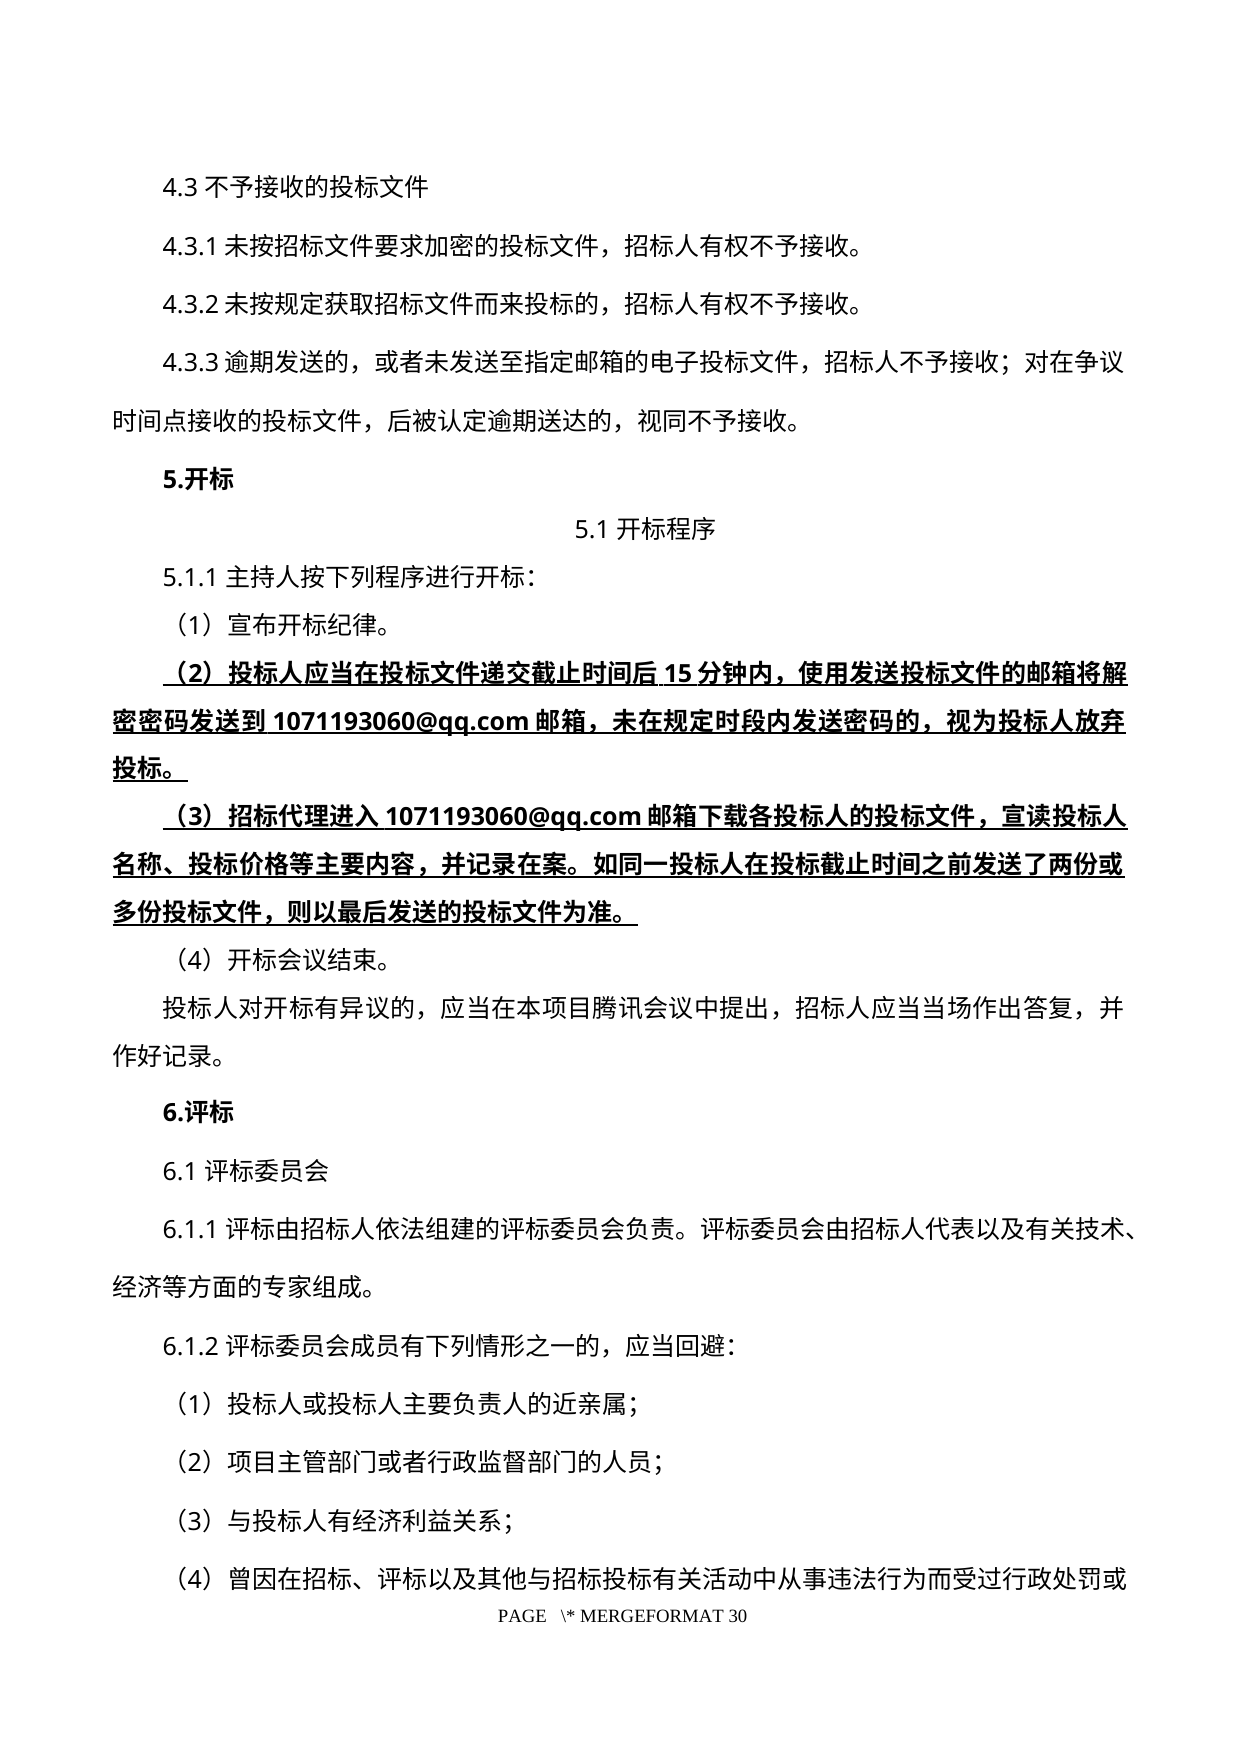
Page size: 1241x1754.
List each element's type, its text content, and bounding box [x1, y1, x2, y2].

text 5.开标 [112, 442, 1128, 500]
text 4.3.2未按规定获取招标文件而来投标的，招标人有权不予接收。 [112, 267, 1128, 325]
text 6.1.1 评标由招标人依法组建的评标委员会负责。评标委员会由招标人代表以及有关技术、经济等方面的专家组成。 [112, 1192, 1128, 1308]
text 6.1.2 评标委员会成员有下列情形之一的，应当回避： [112, 1308, 1128, 1367]
text （4）开标会议结束。 [112, 931, 1128, 979]
text （2）项目主管部门或者行政监督部门的人员； [112, 1425, 1128, 1483]
text （1）宣布开标纪律。 [112, 596, 1128, 644]
subtitle 4.3 不予接收的投标文件 [112, 150, 1128, 208]
text （1）投标人或投标人主要负责人的近亲属； [112, 1367, 1128, 1425]
text 5.1.1 主持人按下列程序进行开标： [112, 548, 1128, 596]
text 4.3.1未按招标文件要求加密的投标文件，招标人有权不予接收。 [112, 208, 1128, 267]
subtitle 5.1 开标程序 [112, 500, 1128, 548]
text 4.3.3逾期发送的，或者未发送至指定邮箱的电子投标文件，招标人不予接收；对在争议时间点接收的投标文件，后被认定逾期送达的，视同不予接收。 [112, 325, 1128, 442]
text 投标人对开标有异议的，应当在本项目腾讯会议中提出，招标人应当当场作出答复，并作好记录。 [112, 979, 1128, 1075]
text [112, 1542, 1128, 1600]
text （3）与投标人有经济利益关系； [112, 1483, 1128, 1542]
subtitle 6.1 评标委员会 [112, 1133, 1128, 1192]
text （2）投标人应当在投标文件递交截止时间后15分钟内，使用发送投标文件的邮箱将解密密码发送到1071193060@qq.com邮箱，未在规定时段内发送密码的，视为投标人放弃投标。 [112, 644, 1128, 787]
text （3）招标代理进入1071193060@qq.com邮箱下载各投标人的投标文件，宣读投标人名称、投标价格等主要内容，并记录在案。如同一投标人在投标截止时间之前发送了两份或多份投标文件，则以最后发送的投标文件为准。 [112, 787, 1128, 931]
text 6.评标 [112, 1075, 1128, 1133]
